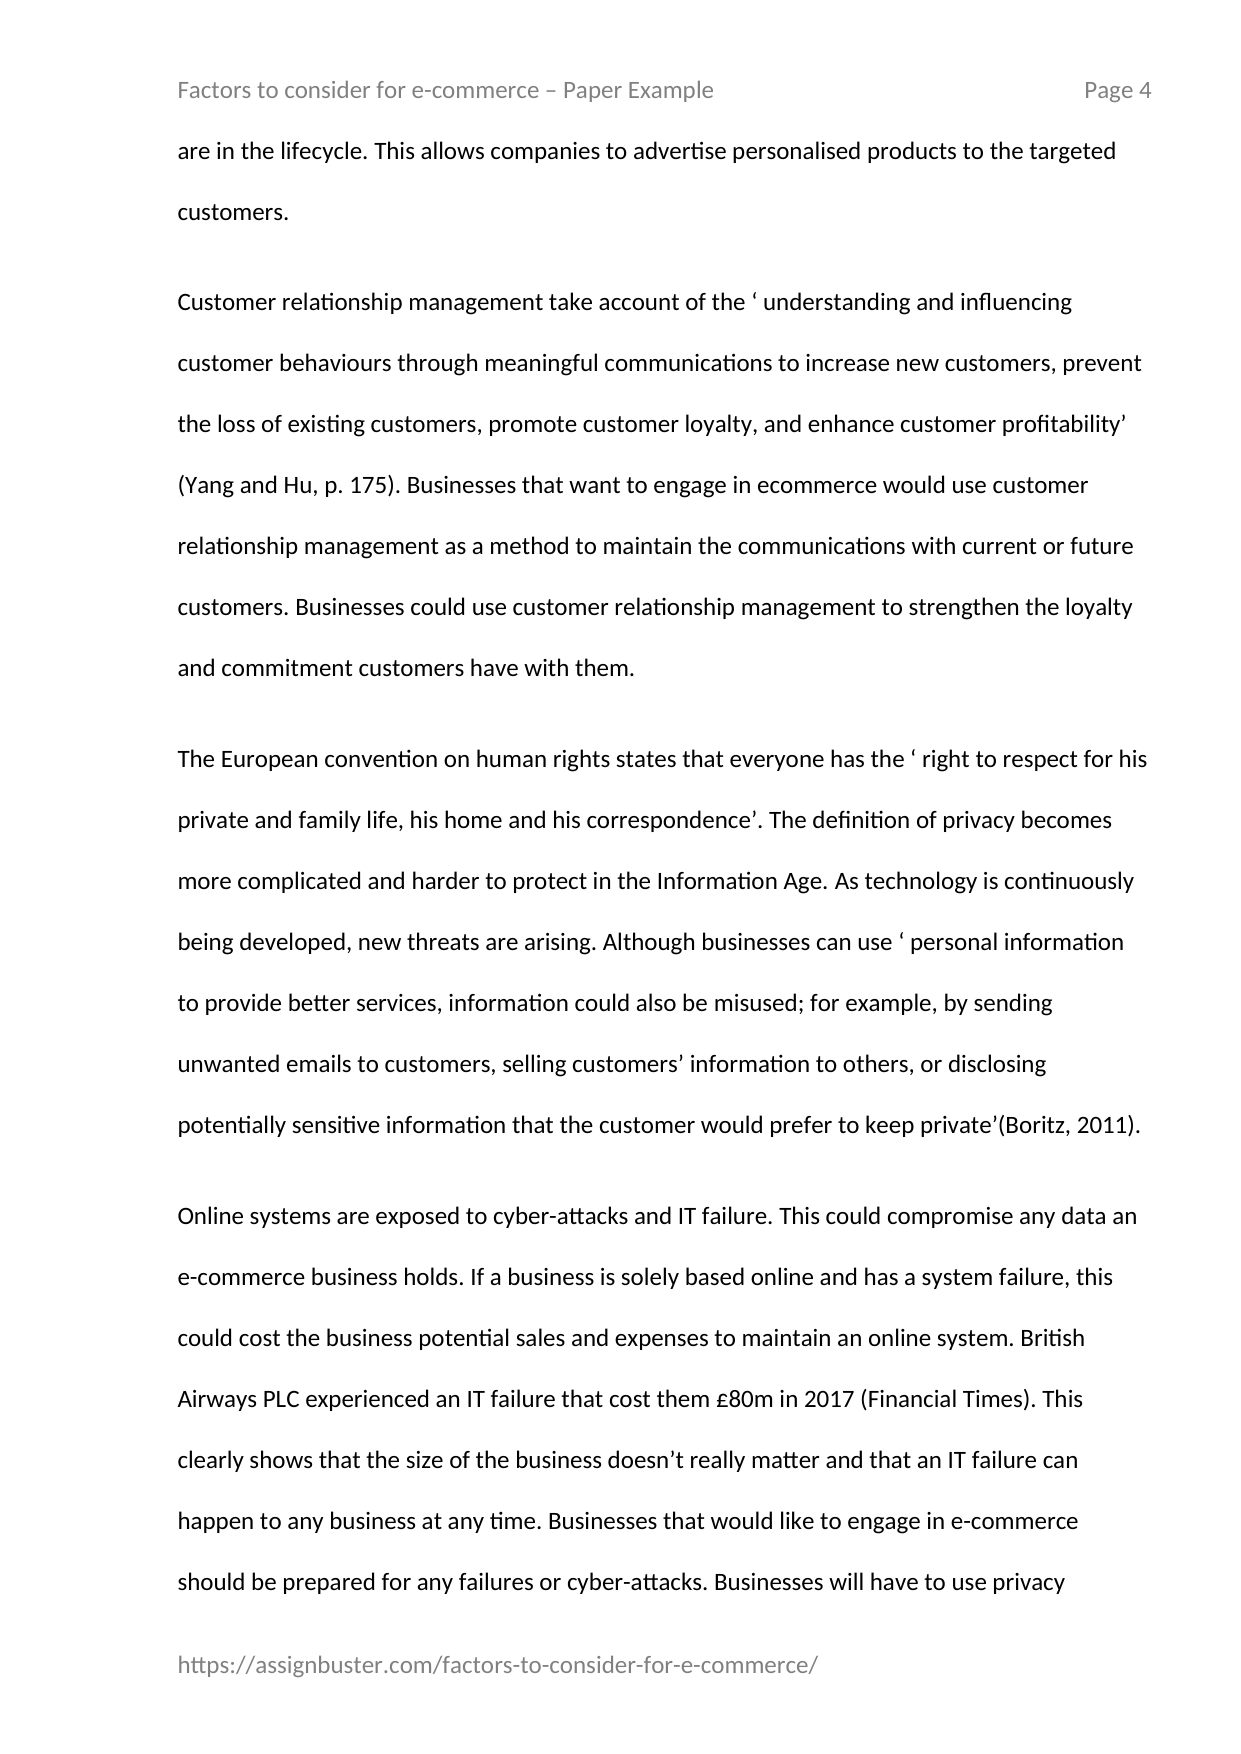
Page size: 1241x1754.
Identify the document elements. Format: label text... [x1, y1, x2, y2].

text Customer relationship management take account of the ‘ understanding and influencing customer behaviours through meaningful communications to increase new customers, prevent the loss of existing customers, promote customer loyalty, and enhance customer profitability’ (Yang and Hu, p. 175). Businesses that want to engage in ecommerce would use customer relationship management as a method to maintain the communications with current or future customers. Businesses could use customer relationship management to strengthen the loyalty and commitment customers have with them. [177, 286, 1152, 683]
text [177, 1200, 1152, 1597]
text The European convention on human rights states that everyone has the ‘ right to respect for his private and family life, his home and his correspondence’. The definition of privacy becomes more complicated and harder to protect in the Information Age. As technology is continuously being developed, new threats are arising. Although businesses can use ‘ personal information to provide better services, information could also be misused; for example, by sending unwanted emails to customers, selling customers’ information to others, or disclosing potentially sensitive information that the customer would prefer to keep private’(Boritz, 2011). [177, 743, 1152, 1140]
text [177, 135, 1152, 226]
